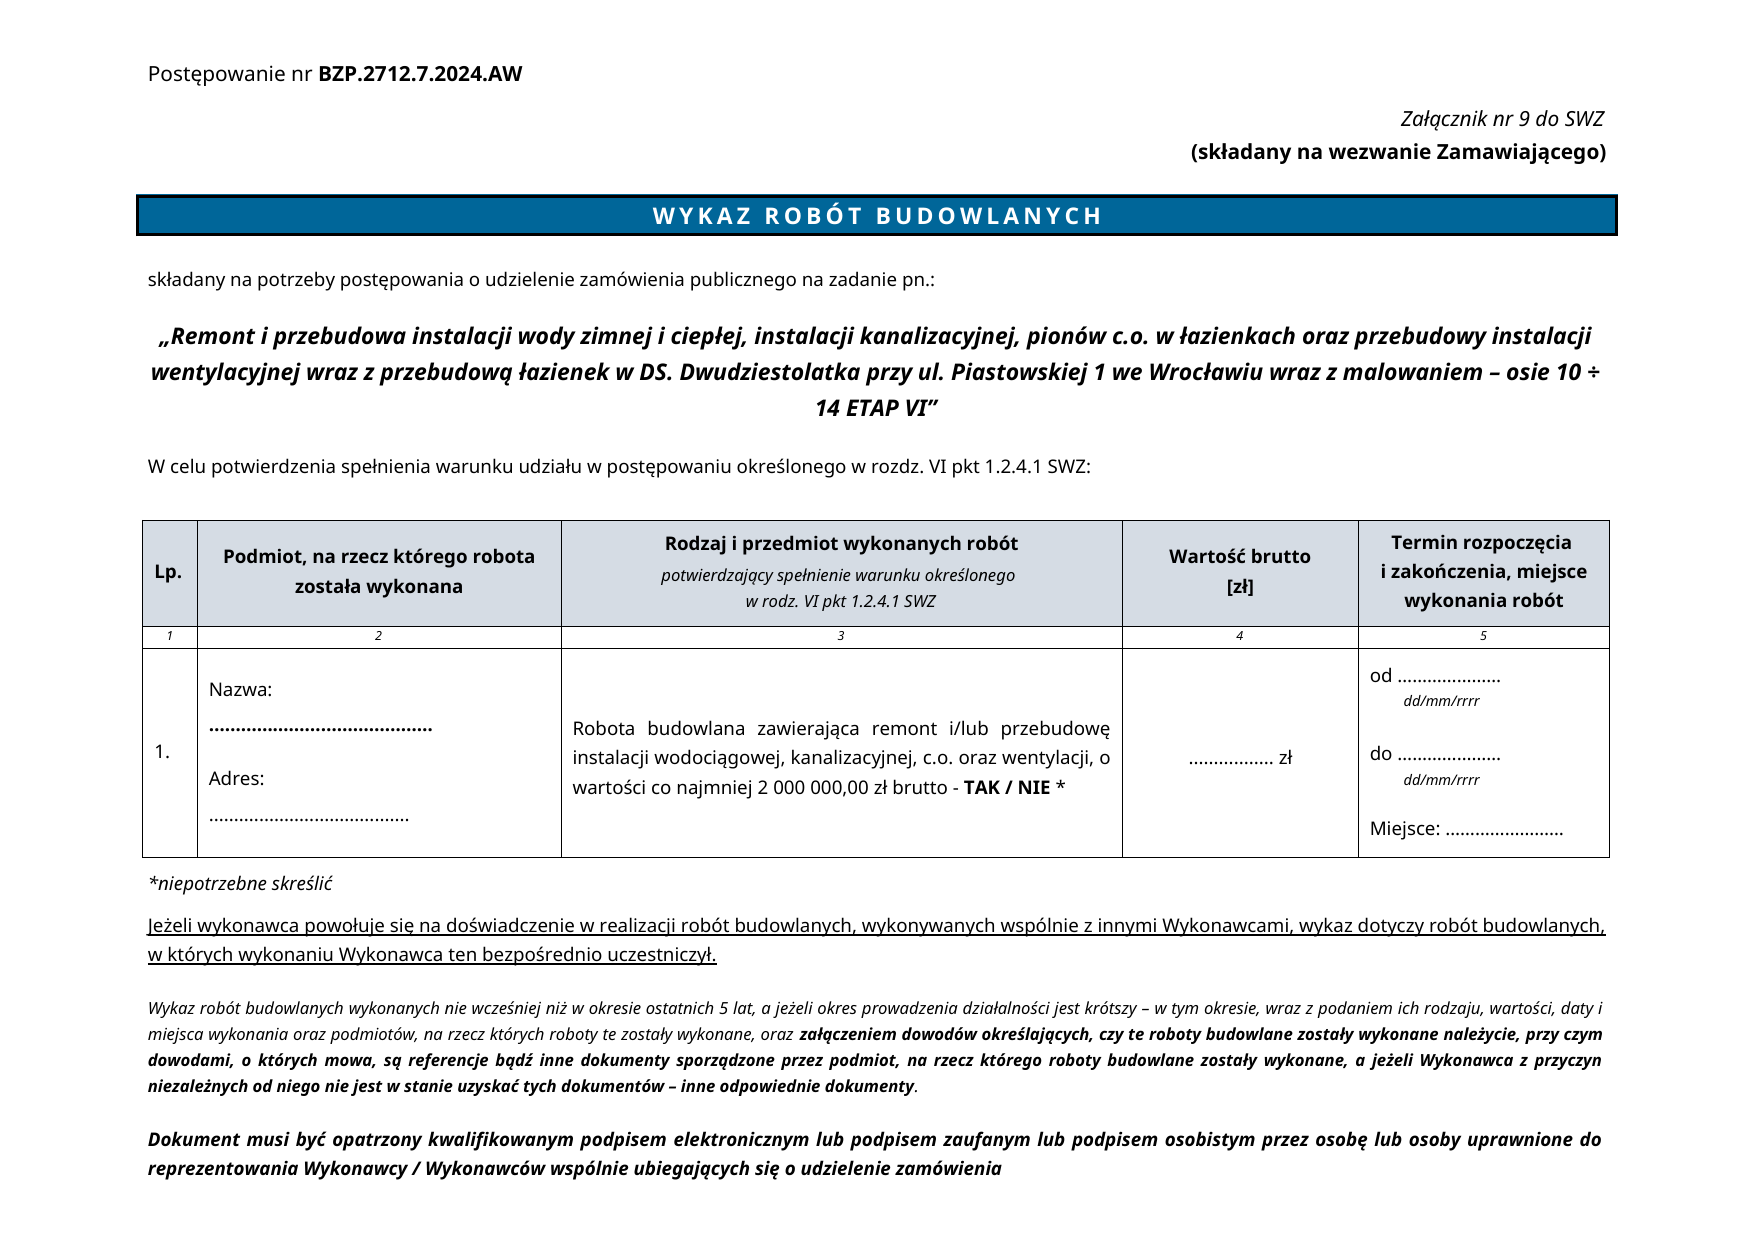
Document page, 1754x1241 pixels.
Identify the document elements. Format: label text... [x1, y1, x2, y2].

table_cell 4 [1123, 627, 1358, 648]
table_header Termin rozpoczęcia i zakończenia, miejsce wykonania robót [1359, 521, 1609, 626]
table_cell 1 [143, 627, 197, 648]
table_header Wartość brutto [zł] [1123, 521, 1358, 626]
text składany na potrzeby postępowania o udzielenie zamówienia publicznego na zadanie pn.: [148, 266, 1606, 291]
table_cell od ………………… dd/mm/rrrr do ………………… dd/mm/rrrr Miejsce: …………………… [1359, 649, 1609, 857]
table_cell 3 [562, 627, 1122, 648]
text (składany na wezwanie Zamawiającego) [591, 137, 1606, 165]
table_cell 1. [143, 649, 197, 857]
text *niepotrzebne skreślić [148, 871, 1606, 896]
table_cell 5 [1359, 627, 1609, 648]
text Postępowanie nr BZP.2712.7.2024.AW [148, 59, 1607, 88]
text Jeżeli wykonawca powołuje się na doświadczenie w realizacji robót budowlanych, wykonywanych wspólnie z innymi Wykonawcami, wykaz dotyczy robót budowlanych, w których wykonaniu Wykonawca ten bezpośrednio uczestniczył. [148, 936, 1606, 967]
text Dokument musi być opatrzony kwalifikowanym podpisem elektronicznym lub podpisem zaufanym lub podpisem osobistym przez osobę lub osoby uprawnione do reprezentowania Wykonawcy / Wykonawców wspólnie ubiegających się o udzielenie zamówienia [148, 1126, 1606, 1181]
text Jeżeli wykonawca powołuje się na doświadczenie w realizacji robót budowlanych, wykonywanych wspólnie z innymi Wykonawcami, wykaz dotyczy robót budowlanych, w których wykonaniu Wykonawca ten bezpośrednio uczestniczył. [148, 912, 1606, 934]
subtitle WYKAZ ROBÓT BUDOWLANYCH [139, 198, 1615, 233]
table_cell ................. zł [1123, 649, 1358, 857]
text Wykaz robót budowlanych wykonanych nie wcześniej niż w okresie ostatnich 5 lat, a jeżeli okres prowadzenia działalności jest krótszy – w tym okresie, wraz z podaniem ich rodzaju, wartości, daty i miejsca wykonania oraz podmiotów, na rzecz których roboty te zostały wykonane, oraz załączeniem dowodów określających, czy te roboty budowlane zostały wykonane należycie, przy czym dowodami, o których mowa, są referencje bądź inne dokumenty sporządzone przez podmiot, na rzecz którego roboty budowlane zostały wykonane, a jeżeli Wykonawca z przyczyn niezależnych od niego nie jest w stanie uzyskać tych dokumentów – inne odpowiednie dokumenty. [148, 997, 1606, 1098]
table_header Rodzaj i przedmiot wykonanych robót potwierdzający spełnienie warunku określonego w rodz. VI pkt 1.2.4.1 SWZ [562, 521, 1122, 626]
text „Remont i przebudowa instalacji wody zimnej i ciepłej, instalacji kanalizacyjnej, pionów c.o. w łazienkach oraz przebudowy instalacji wentylacyjnej wraz z przebudową łazienek w DS. Dwudziestolatka przy ul. Piastowskiej 1 we Wrocławiu wraz z malowaniem – osie 10 ÷ 14 ETAP VI” [148, 320, 1606, 423]
table_cell Nazwa: …………………………………… Adres: ........................................ [198, 649, 561, 857]
table_header Lp. [143, 521, 197, 626]
table_header Podmiot, na rzecz którego robota została wykonana [198, 521, 561, 626]
text Załącznik nr 9 do SWZ [764, 104, 1606, 133]
text W celu potwierdzenia spełnienia warunku udziału w postępowaniu określonego w rozdz. VI pkt 1.2.4.1 SWZ: [148, 453, 1606, 478]
table_cell Robota budowlana zawierająca remont i/lub przebudowę instalacji wodociągowej, kanalizacyjnej, c.o. oraz wentylacji, o wartości co najmniej 2 000 000,00 zł brutto - TAK / NIE * [562, 649, 1122, 857]
table_cell 2 [198, 627, 561, 648]
